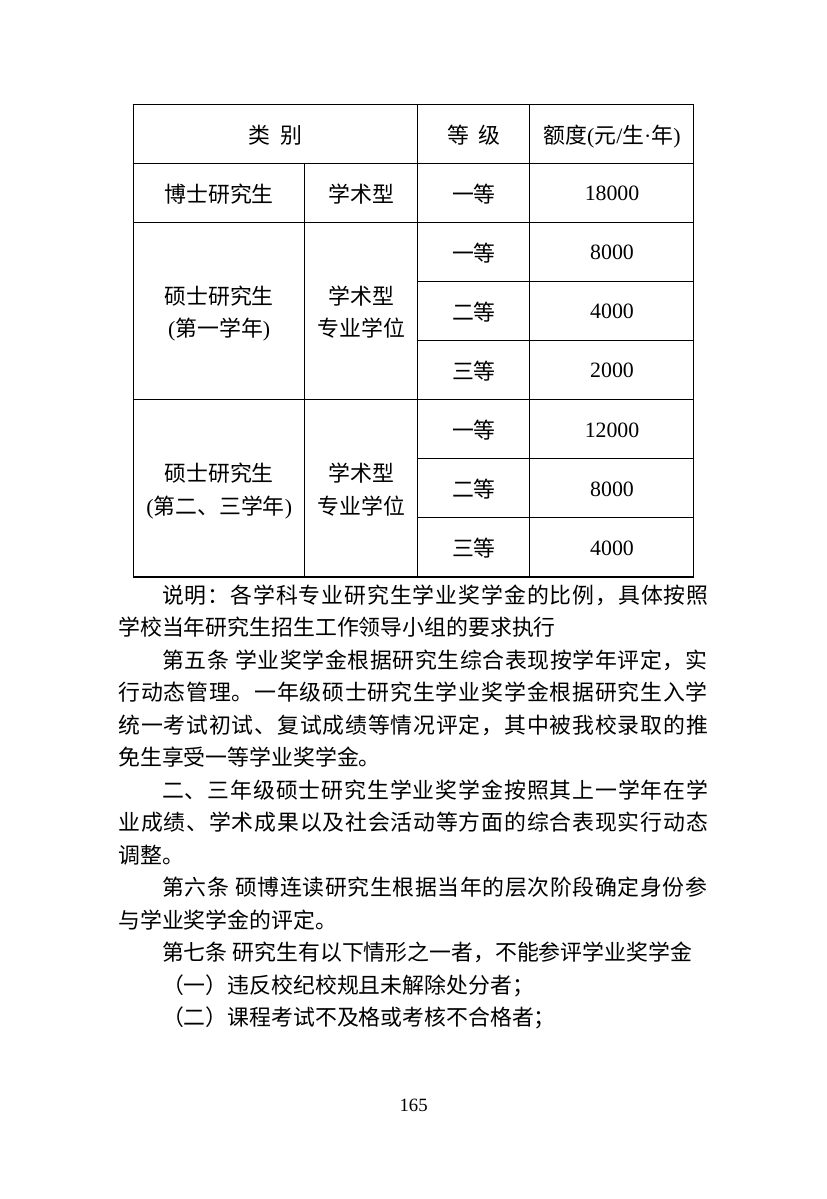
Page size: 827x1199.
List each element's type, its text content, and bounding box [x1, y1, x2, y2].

text 第六条 硕博连读研究生根据当年的层次阶段确定身份参与学业奖学金的评定。 [118, 870, 709, 935]
table_cell 8000 [530, 459, 693, 517]
table_cell 一等 [418, 400, 529, 458]
table_cell 2000 [530, 341, 693, 399]
table_header 额度(元/生·年) [530, 105, 693, 163]
table_cell 硕士研究生 (第一学年) [134, 223, 304, 399]
table_cell 博士研究生 [134, 164, 304, 222]
table_cell 二等 [418, 459, 529, 517]
table_cell 一等 [418, 164, 529, 222]
table_header 类 别 [134, 105, 417, 163]
table_cell 学术型 [305, 164, 417, 222]
table_cell 学术型 专业学位 [305, 223, 417, 399]
table_cell 18000 [530, 164, 693, 222]
table_cell 学术型 专业学位 [305, 400, 417, 576]
table_cell 一等 [418, 223, 529, 281]
table_cell 三等 [418, 341, 529, 399]
text 第七条 研究生有以下情形之一者，不能参评学业奖学金 [118, 935, 709, 967]
table_cell 8000 [530, 223, 693, 281]
text 说明：各学科专业研究生学业奖学金的比例，具体按照学校当年研究生招生工作领导小组的要求执行 [118, 577, 709, 642]
text （二）课程考试不及格或考核不合格者； [118, 1000, 709, 1032]
table_cell 二等 [418, 282, 529, 340]
text 第五条 学业奖学金根据研究生综合表现按学年评定，实行动态管理。一年级硕士研究生学业奖学金根据研究生入学统一考试初试、复试成绩等情况评定，其中被我校录取的推免生享受一等学业奖学金。 [118, 642, 709, 772]
table_cell 4000 [530, 282, 693, 340]
table_header 等 级 [418, 105, 529, 163]
table_cell 4000 [530, 518, 693, 576]
table_cell 硕士研究生 (第二、三学年) [134, 400, 304, 576]
table_cell 12000 [530, 400, 693, 458]
text （一）违反校纪校规且未解除处分者； [118, 967, 709, 1000]
text 二、三年级硕士研究生学业奖学金按照其上一学年在学业成绩、学术成果以及社会活动等方面的综合表现实行动态调整。 [118, 772, 709, 870]
table_cell 三等 [418, 518, 529, 576]
